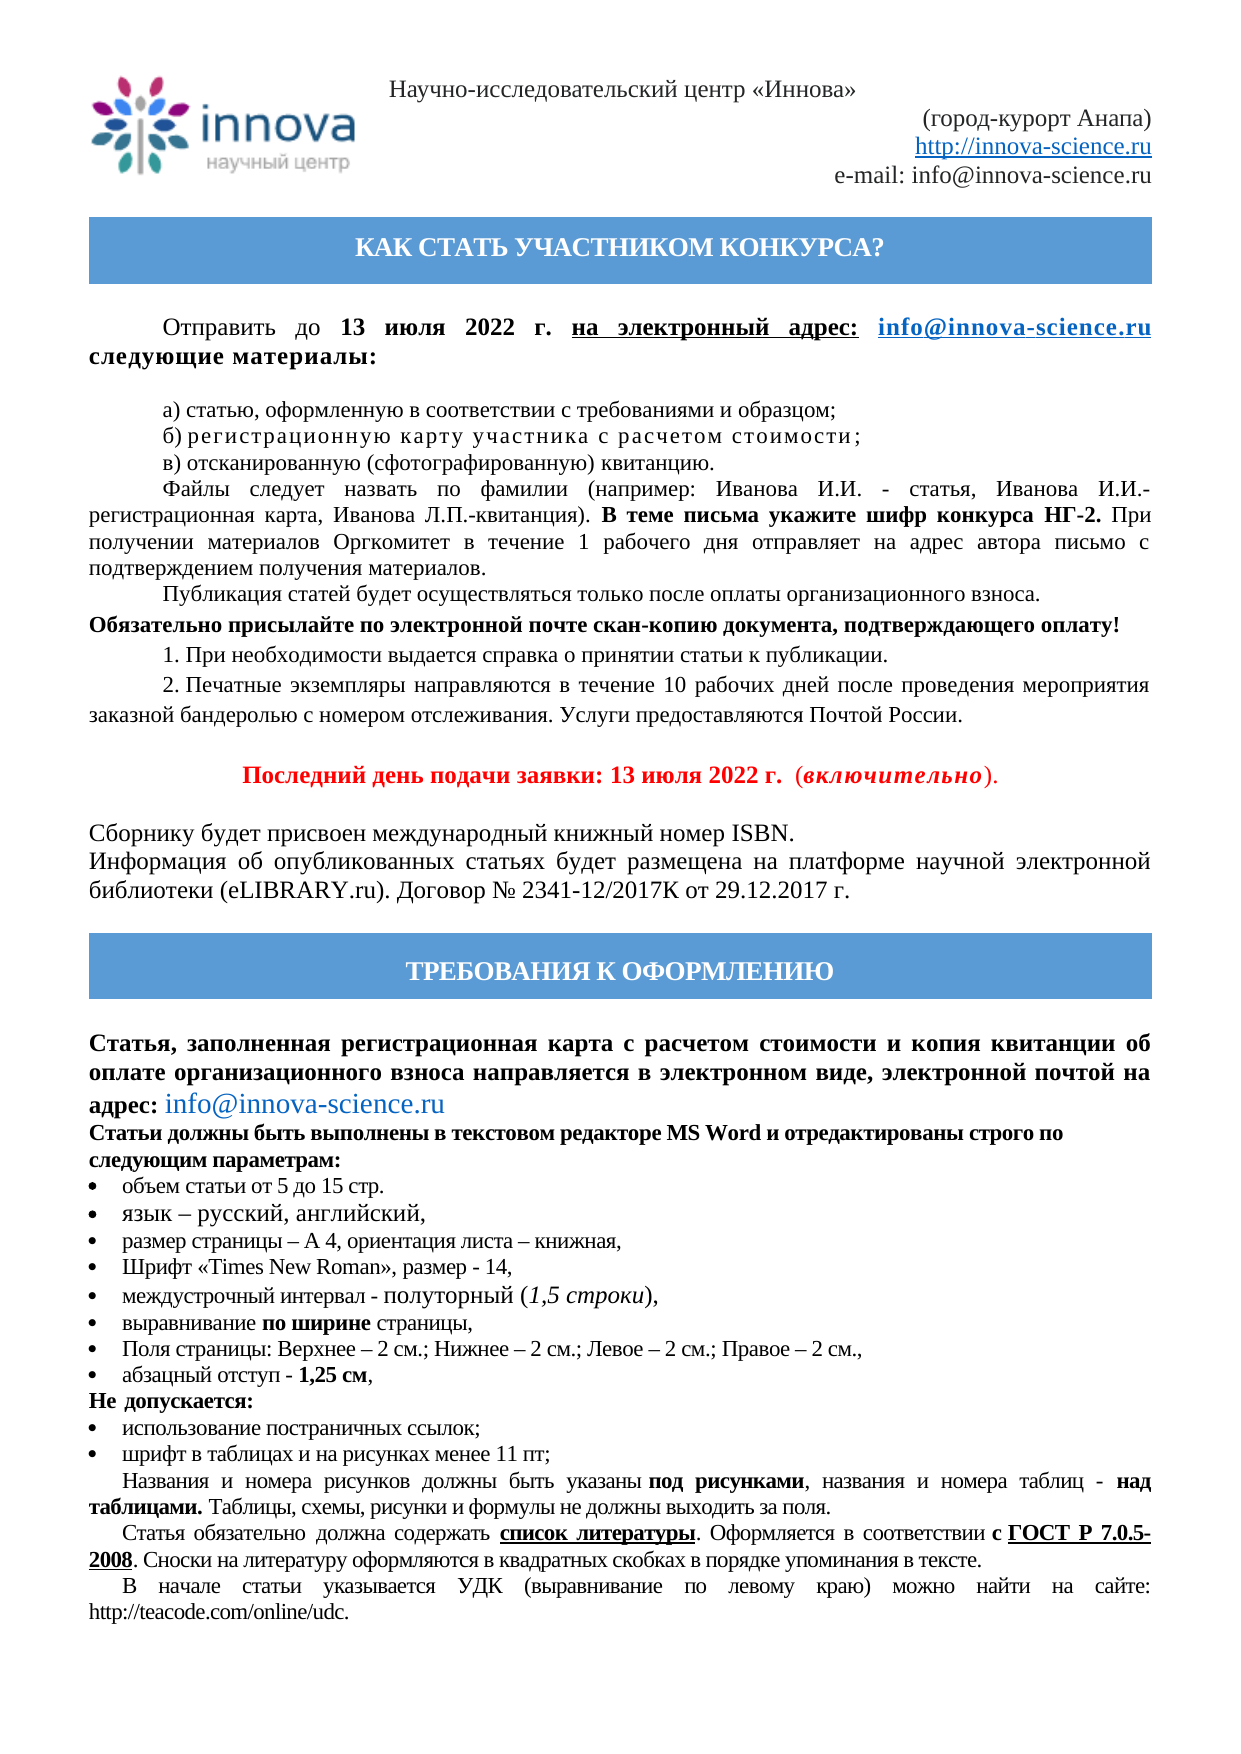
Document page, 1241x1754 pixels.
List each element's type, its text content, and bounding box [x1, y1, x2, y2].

text а) статью, оформленную в соответствии с требованиями и образцом; [89, 396, 1152, 422]
text Названия и номера рисунков должны быть указаны под рисунками, названия и номера таблиц - над таблицами. Таблицы, схемы, рисунки и формулы не должны выходить за поля. [89, 1467, 1152, 1519]
text Статья обязательно должна содержать список литературы. Оформляется в соответствии с ГОСТ Р 7.0.5-2008. Сноски на литературу оформляются в квадратных скобках в порядке упоминания в тексте. [89, 1519, 1152, 1572]
list Поля страницы: Верхнее – 2 см.; Нижнее – 2 см.; Левое – 2 см.; Правое – 2 см., [89, 1335, 1152, 1361]
text Не допускается: [89, 1388, 1152, 1414]
list междустрочный интервал - полуторный (1,5 строки), [89, 1280, 1152, 1308]
text Публикация статей будет осуществляться только после оплаты организационного взноса. [89, 580, 1152, 607]
list абзацный отступ - 1,25 см, [89, 1361, 1152, 1388]
text Последний день подачи заявки: 13 июля 2022 г. (включительно). [89, 760, 1152, 789]
text Сборнику будет присвоен международный книжный номер ISBN. [89, 818, 1152, 846]
list объем статьи от 5 до 15 стр. [89, 1172, 1152, 1198]
text б) регистрационную карту участника с расчетом стоимости; [89, 422, 1152, 449]
list использование постраничных ссылок; [89, 1414, 1152, 1440]
list Печатные экземпляры направляются в течение 10 рабочих дней после проведения мероприятия заказной бандеролью с номером отслеживания. Услуги предоставляются Почтой России. [89, 671, 1152, 728]
list язык – русский, английский, [89, 1198, 1152, 1227]
table_header ТРЕБОВАНИЯ К ОФОРМЛЕНИЮ [89, 933, 1152, 999]
text в) отсканированную (сфотографированную) квитанцию. [89, 449, 1152, 475]
text Статьи должны быть выполнены в текстовом редакторе MS Word и отредактированы строго по следующим параметрам: [89, 1119, 1152, 1172]
text Статья, заполненная регистрационная карта с расчетом стоимости и копия квитанции об оплате организационного взноса направляется в электронном виде, электронной почтой на адрес: info@innova-science.ru [89, 1028, 1152, 1119]
list При необходимости выдается справка о принятии статьи к публикации. [89, 641, 1152, 667]
list Шрифт «Times New Roman», размер - 14, [89, 1253, 1152, 1280]
list шрифт в таблицах и на рисунках менее 11 пт; [89, 1440, 1152, 1467]
text Файлы следует назвать по фамилии (например: Иванова И.И. - статья, Иванова И.И.-регистрационная карта, Иванова Л.П.-квитанция). В теме письма укажите шифр конкурса НГ-2. При получении материалов Оргкомитет в течение 1 рабочего дня отправляет на адрес автора письмо с подтверждением получения материалов. [89, 475, 1152, 580]
text Отправить до 13 июля 2022 г. на электронный адрес: info@innova-science.ru следующие материалы: [89, 312, 1152, 369]
text Информация об опубликованных статьях будет размещена на платформе научной электронной библиотеки (eLIBRARY.ru). Договор № 2341-12/2017К от 29.12.2017 г. [89, 846, 1152, 904]
picture [89, 73, 358, 177]
table_header КАК СТАТЬ УЧАСТНИКОМ КОНКУРСА? [89, 217, 1152, 284]
list размер страницы – А 4, ориентация листа – книжная, [89, 1227, 1152, 1253]
list выравнивание по ширине страницы, [89, 1308, 1152, 1335]
text Обязательно присылайте по электронной почте скан-копию документа, подтверждающего оплату! [89, 611, 1152, 637]
text В начале статьи указывается УДК (выравнивание по левому краю) можно найти на сайте: http://teacode.com/online/udc. [89, 1572, 1152, 1625]
